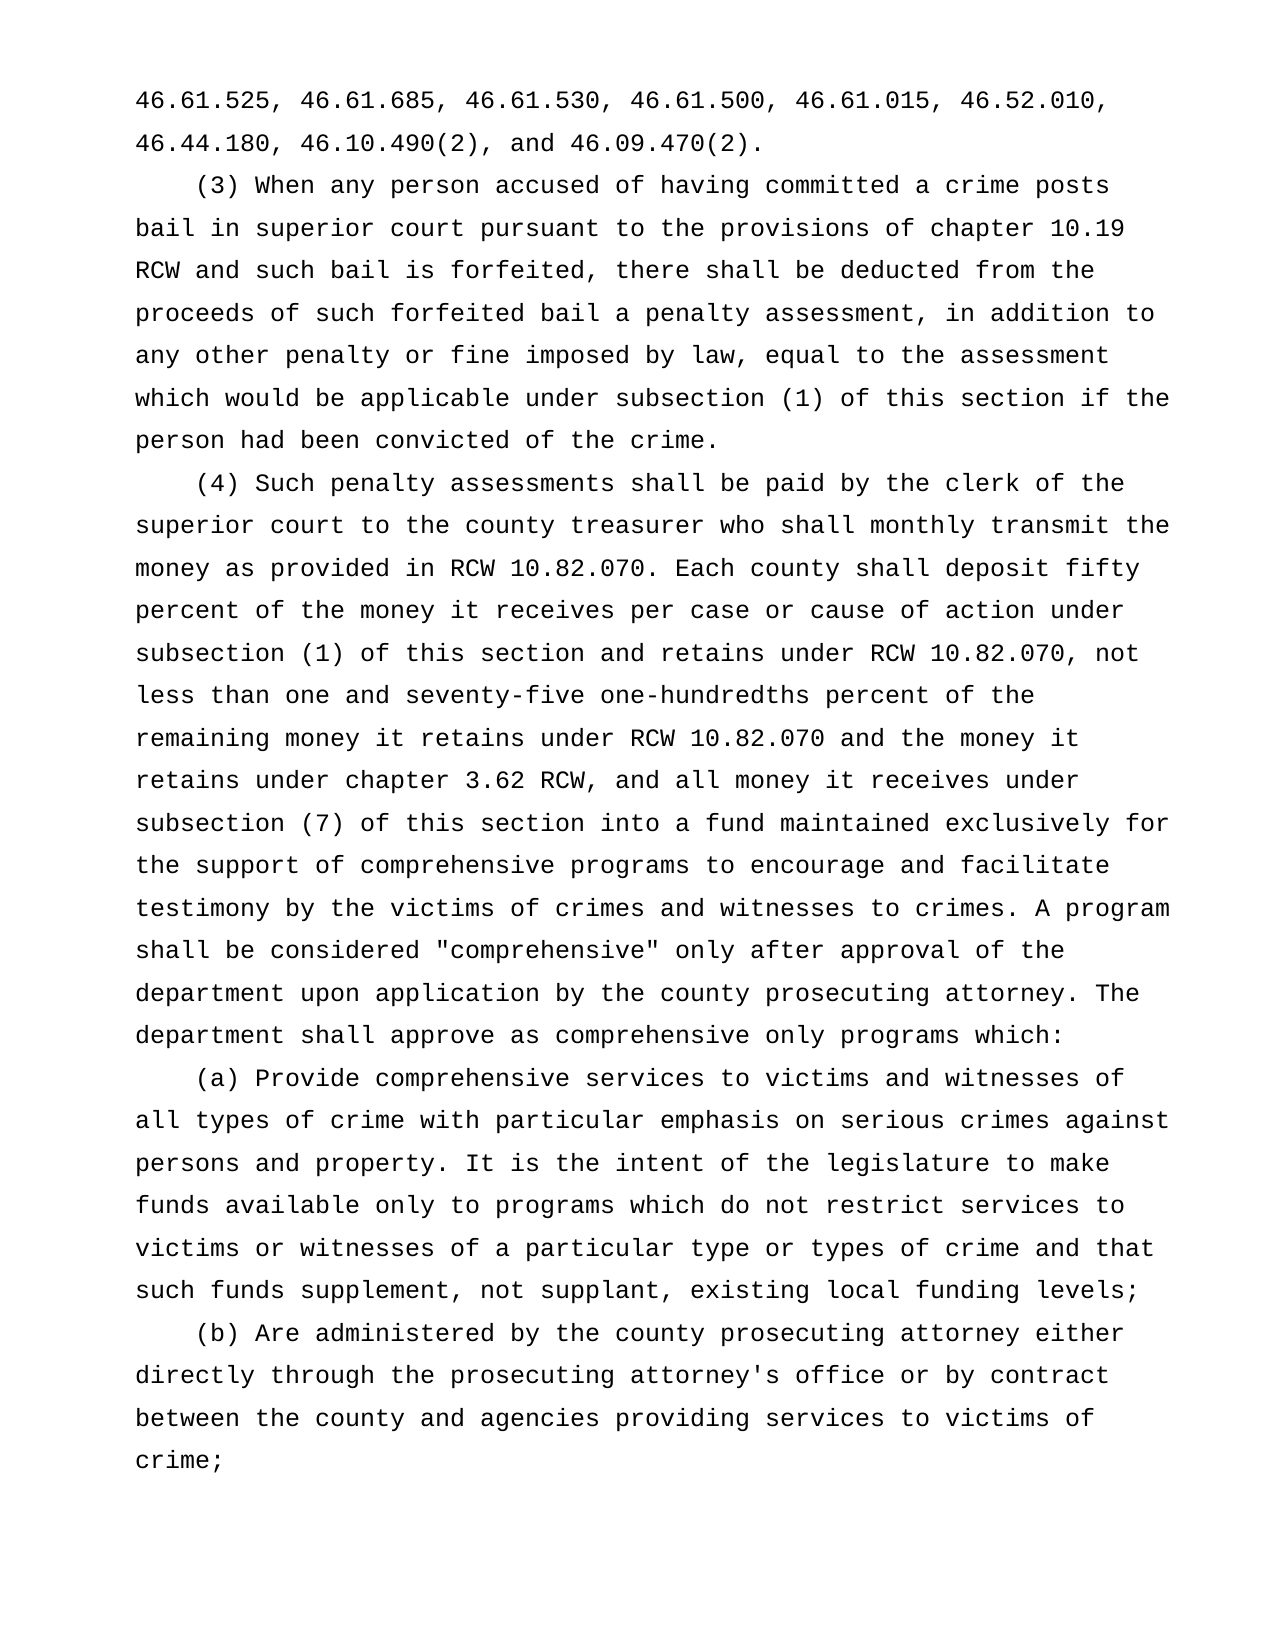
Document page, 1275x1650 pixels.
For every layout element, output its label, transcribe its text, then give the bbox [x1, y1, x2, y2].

text (3) When any person accused of having committed a crime posts bail in superior court pursuant to the provisions of chapter 10.19 RCW and such bail is forfeited, there shall be deducted from the proceeds of such forfeited bail a penalty assessment, in addition to any other penalty or fine imposed by law, equal to the assessment which would be applicable under subsection (1) of this section if the person had been convicted of the crime. [135, 160, 1170, 457]
text (a) Provide comprehensive services to victims and witnesses of all types of crime with particular emphasis on serious crimes against persons and property. It is the intent of the legislature to make funds available only to programs which do not restrict services to victims or witnesses of a particular type or types of crime and that such funds supplement, not supplant, existing local funding levels; [135, 1052, 1170, 1307]
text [135, 75, 1170, 160]
text (b) Are administered by the county prosecuting attorney either directly through the prosecuting attorney's office or by contract between the county and agencies providing services to victims of crime; [135, 1307, 1170, 1477]
text (4) Such penalty assessments shall be paid by the clerk of the superior court to the county treasurer who shall monthly transmit the money as provided in RCW 10.82.070. Each county shall deposit fifty percent of the money it receives per case or cause of action under subsection (1) of this section and retains under RCW 10.82.070, not less than one and seventy-five one-hundredths percent of the remaining money it retains under RCW 10.82.070 and the money it retains under chapter 3.62 RCW, and all money it receives under subsection (7) of this section into a fund maintained exclusively for the support of comprehensive programs to encourage and facilitate testimony by the victims of crimes and witnesses to crimes. A program shall be considered "comprehensive" only after approval of the department upon application by the county prosecuting attorney. The department shall approve as comprehensive only programs which: [135, 457, 1170, 1052]
